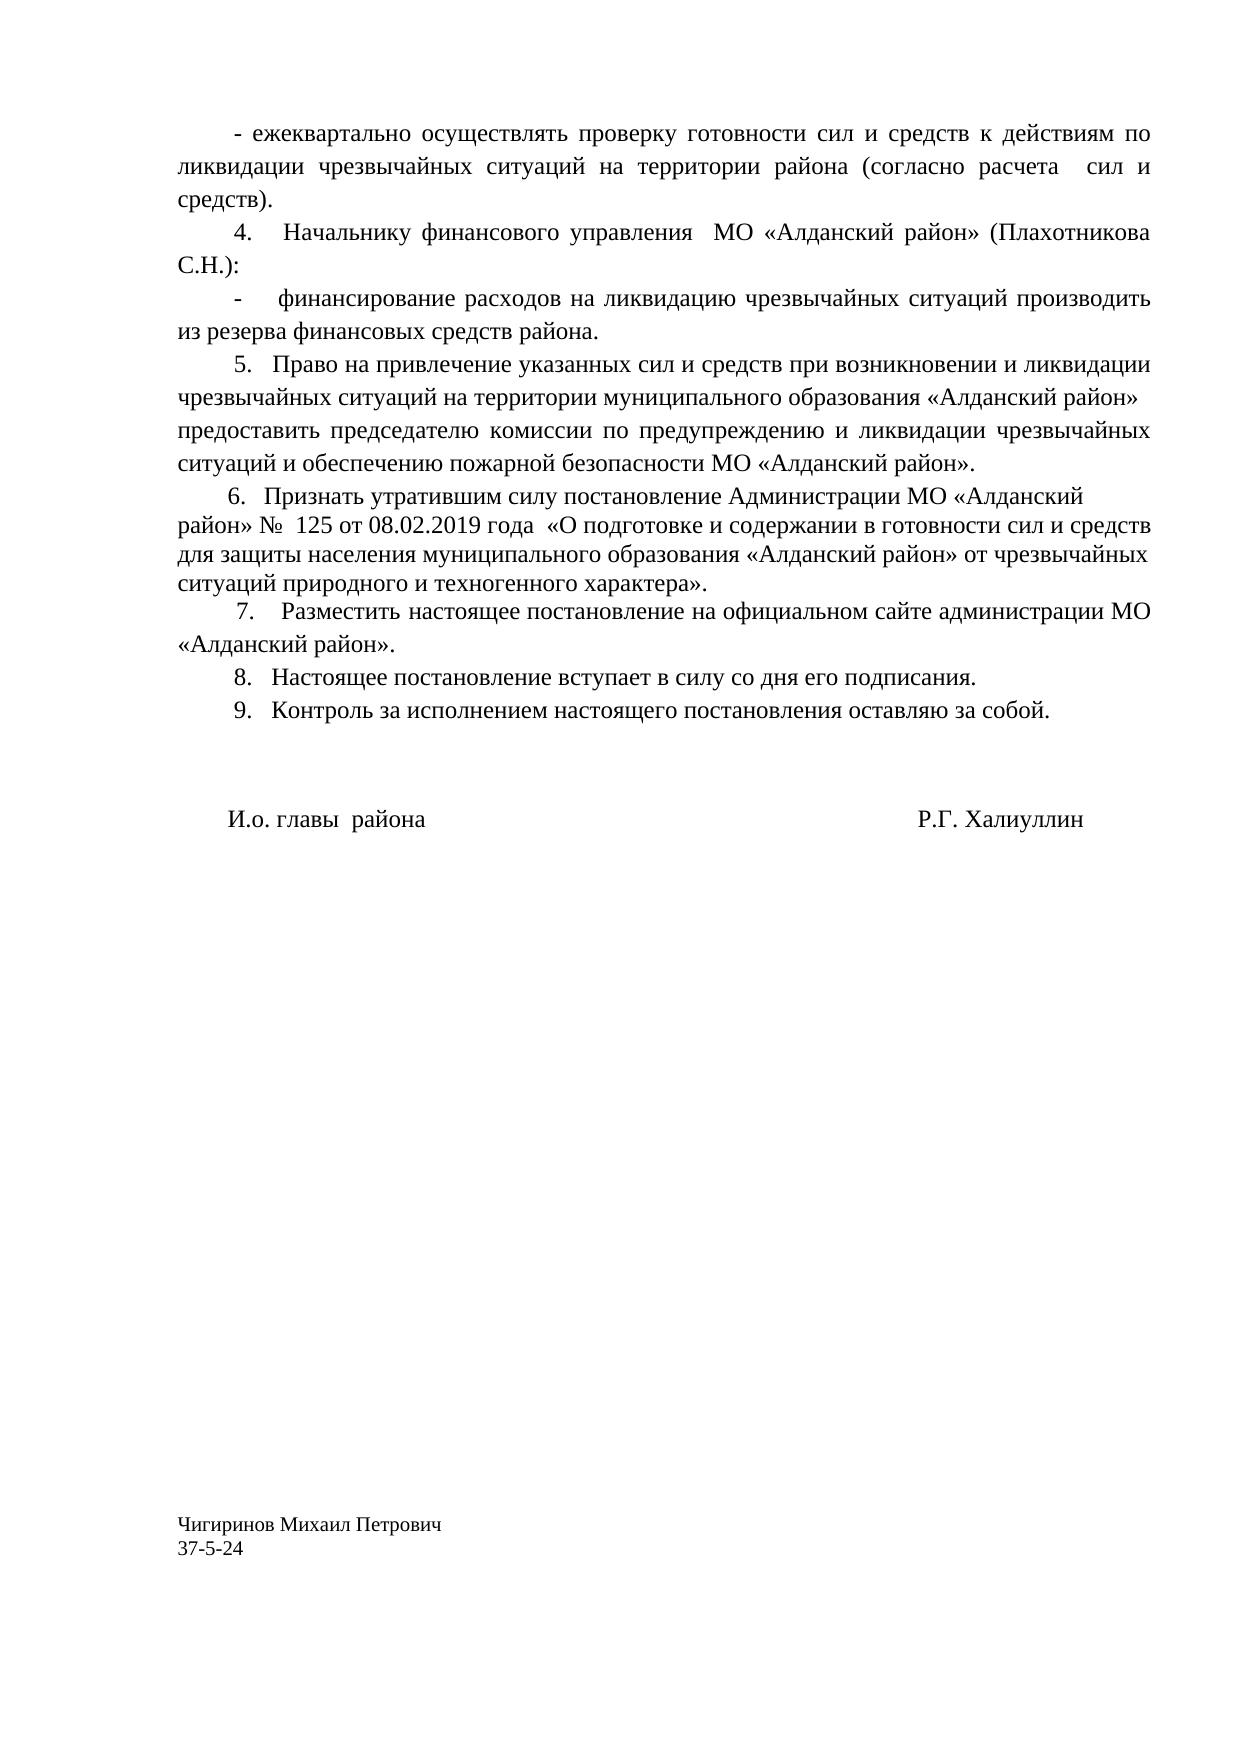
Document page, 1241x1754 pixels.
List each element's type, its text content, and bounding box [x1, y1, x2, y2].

text 37-5-24 [177, 1536, 1152, 1560]
text 8. Настоящее постановление вступает в силу со дня его подписания. [177, 662, 1152, 691]
text Чигиринов Михаил Петрович [177, 1512, 1152, 1536]
text 7. Разместить настоящее постановление на официальном сайте администрации МО «Алданский район». [177, 596, 1152, 658]
text 4. Начальнику финансового управления МО «Алданский район» (Плахотникова С.Н.): [177, 217, 1152, 279]
text 9. Контроль за исполнением настоящего постановления оставляю за собой. [177, 695, 1152, 724]
text - финансирование расходов на ликвидацию чрезвычайных ситуаций производить из резерва финансовых средств района. [177, 283, 1152, 345]
text И.о. главы района Р.Г. Халиуллин [177, 804, 1152, 833]
text - ежеквартально осуществлять проверку готовности сил и средств к действиям по ликвидации чрезвычайных ситуаций на территории района (согласно расчета сил и средств). [177, 118, 1152, 213]
text 6. Признать утратившим силу постановление Администрации МО «Алданский район» № 125 от 08.02.2019 года «О подготовке и содержании в готовности сил и средств для защиты населения муниципального образования «Алданский район» от чрезвычайных ситуаций природного и техногенного характера». [177, 481, 1152, 596]
text 5. Право на привлечение указанных сил и средств при возникновении и ликвидации чрезвычайных ситуаций на территории муниципального образования «Алданский район» [177, 349, 1152, 411]
text предоставить председателю комиссии по предупреждению и ликвидации чрезвычайных ситуаций и обеспечению пожарной безопасности МО «Алданский район». [177, 415, 1152, 477]
